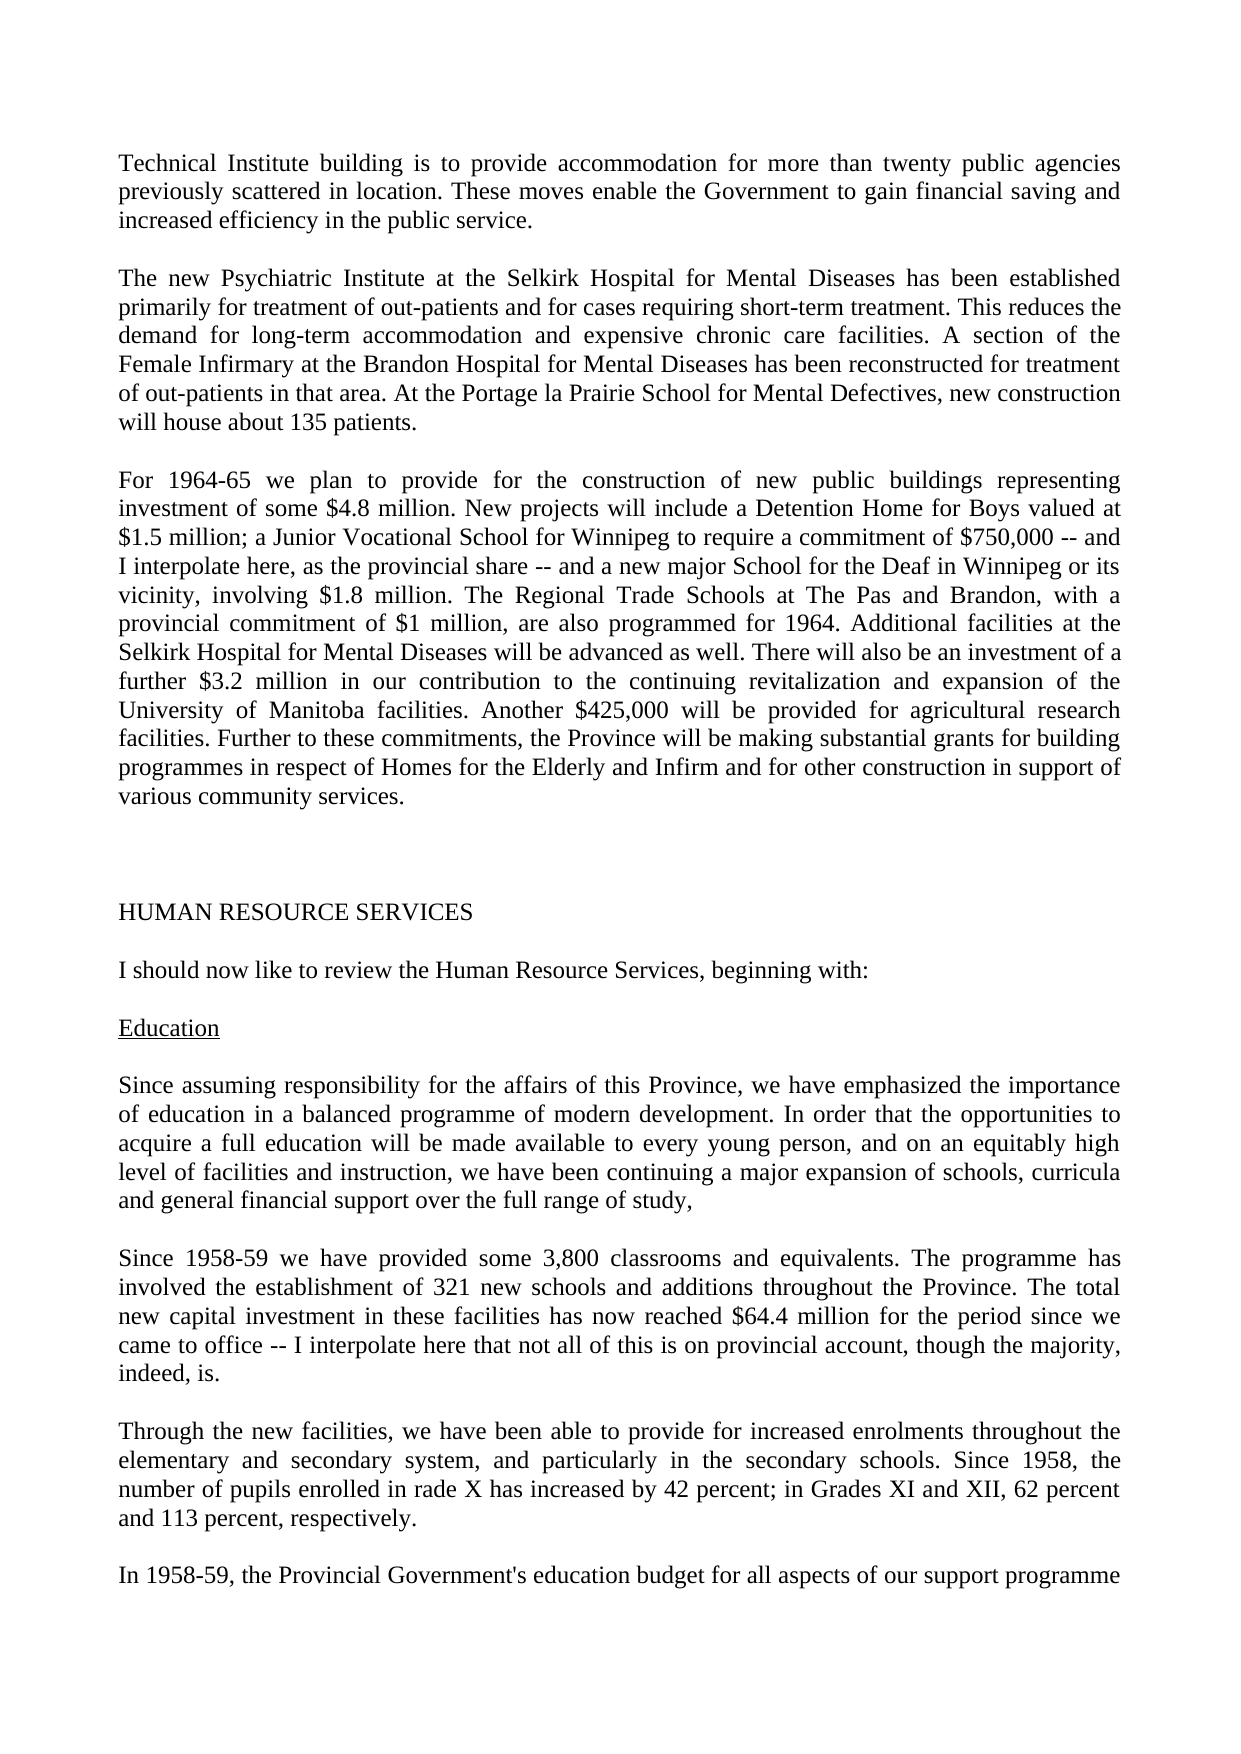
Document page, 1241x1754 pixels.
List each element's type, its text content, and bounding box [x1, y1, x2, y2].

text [118, 148, 1122, 234]
text For 1964-65 we plan to provide for the construction of new public buildings representing investment of some $4.8 million. New projects will include a Detention Home for Boys valued at $1.5 million; a Junior Vocational School for Winnipeg to require a commitment of $750,000 -- and I interpolate here, as the provincial share -- and a new major School for the Deaf in Winnipeg or its vicinity, involving $1.8 million. The Regional Trade Schools at The Pas and Brandon, with a provincial commitment of $1 million, are also programmed for 1964. Additional facilities at the Selkirk Hospital for Mental Diseases will be advanced as well. There will also be an investment of a further $3.2 million in our contribution to the continuing revitalization and expansion of the University of Manitoba facilities. Another $425,000 will be provided for agricultural research facilities. Further to these commitments, the Province will be making substantial grants for building programmes in respect of Homes for the Elderly and Infirm and for other construction in support of various community services. [118, 465, 1122, 810]
text Education [118, 1013, 1122, 1041]
text Since 1958-59 we have provided some 3,800 classrooms and equivalents. The programme has involved the establishment of 321 new schools and additions throughout the Province. The total new capital investment in these facilities has now reached $64.4 million for the period since we came to office -- I interpolate here that not all of this is on provincial account, though the majority, indeed, is. [118, 1243, 1122, 1387]
text Since assuming responsibility for the affairs of this Province, we have emphasized the importance of education in a balanced programme of modern development. In order that the opportunities to acquire a full education will be made available to every young person, and on an equitably high level of facilities and instruction, we have been continuing a major expansion of schools, curricula and general financial support over the full range of study, [118, 1071, 1122, 1214]
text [118, 1561, 1122, 1589]
text Through the new facilities, we have been able to provide for increased enrolments throughout the elementary and secondary system, and particularly in the secondary schools. Since 1958, the number of pupils enrolled in rade X has increased by 42 percent; in Grades XI and XII, 62 percent and 113 percent, respectively. [118, 1416, 1122, 1531]
text HUMAN RESOURCE SERVICES [118, 897, 1122, 926]
text The new Psychiatric Institute at the Selkirk Hospital for Mental Diseases has been established primarily for treatment of out-patients and for cases requiring short-term treatment. This reduces the demand for long-term accommodation and expensive chronic care facilities. A section of the Female Infirmary at the Brandon Hospital for Mental Diseases has been reconstructed for treatment of out-patients in that area. At the Portage la Prairie School for Mental Defectives, new construction will house about 135 patients. [118, 263, 1122, 436]
text I should now like to review the Human Resource Services, beginning with: [118, 955, 1122, 983]
